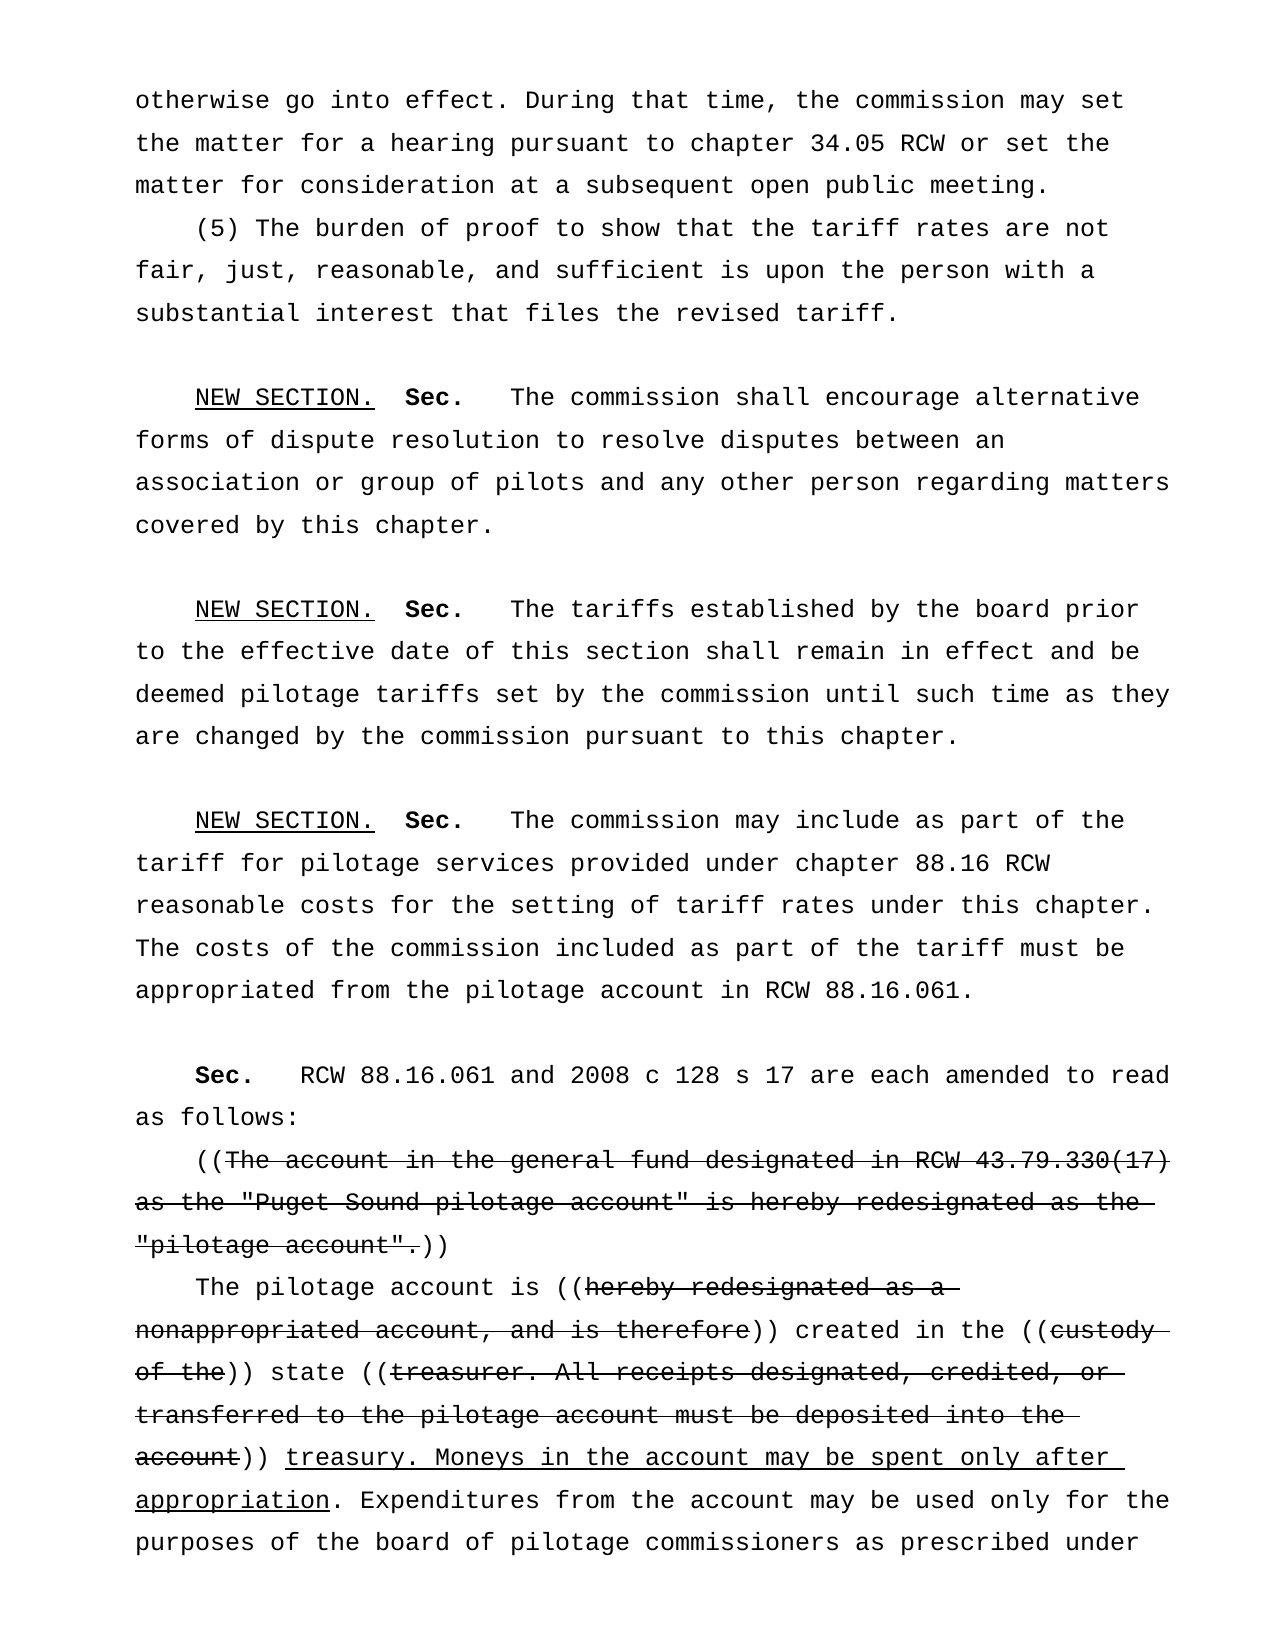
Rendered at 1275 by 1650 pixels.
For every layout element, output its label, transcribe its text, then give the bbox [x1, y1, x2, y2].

text (5) The burden of proof to show that the tariff rates are not fair, just, reasonable, and sufficient is upon the person with a substantial interest that files the revised tariff. [135, 202, 1170, 330]
text NEW SECTION. Sec. The commission shall encourage alternative forms of dispute resolution to resolve disputes between an association or group of pilots and any other person regarding matters covered by this chapter. [135, 372, 1170, 542]
text Sec. RCW 88.16.061 and 2008 c 128 s 17 are each amended to read as follows: [135, 1049, 1170, 1134]
text NEW SECTION. Sec. The tariffs established by the board prior to the effective date of this section shall remain in effect and be deemed pilotage tariffs set by the commission until such time as they are changed by the commission pursuant to this chapter. [135, 583, 1170, 753]
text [135, 1262, 1170, 1559]
text ((The account in the general fund designated in RCW 43.79.330(17) as the "Puget Sound pilotage account" is hereby redesignated as the "pilotage account".)) [135, 1134, 1170, 1262]
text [135, 75, 1170, 202]
text NEW SECTION. Sec. The commission may include as part of the tariff for pilotage services provided under chapter 88.16 RCW reasonable costs for the setting of tariff rates under this chapter. The costs of the commission included as part of the tariff must be appropriated from the pilotage account in RCW 88.16.061. [135, 795, 1170, 1007]
